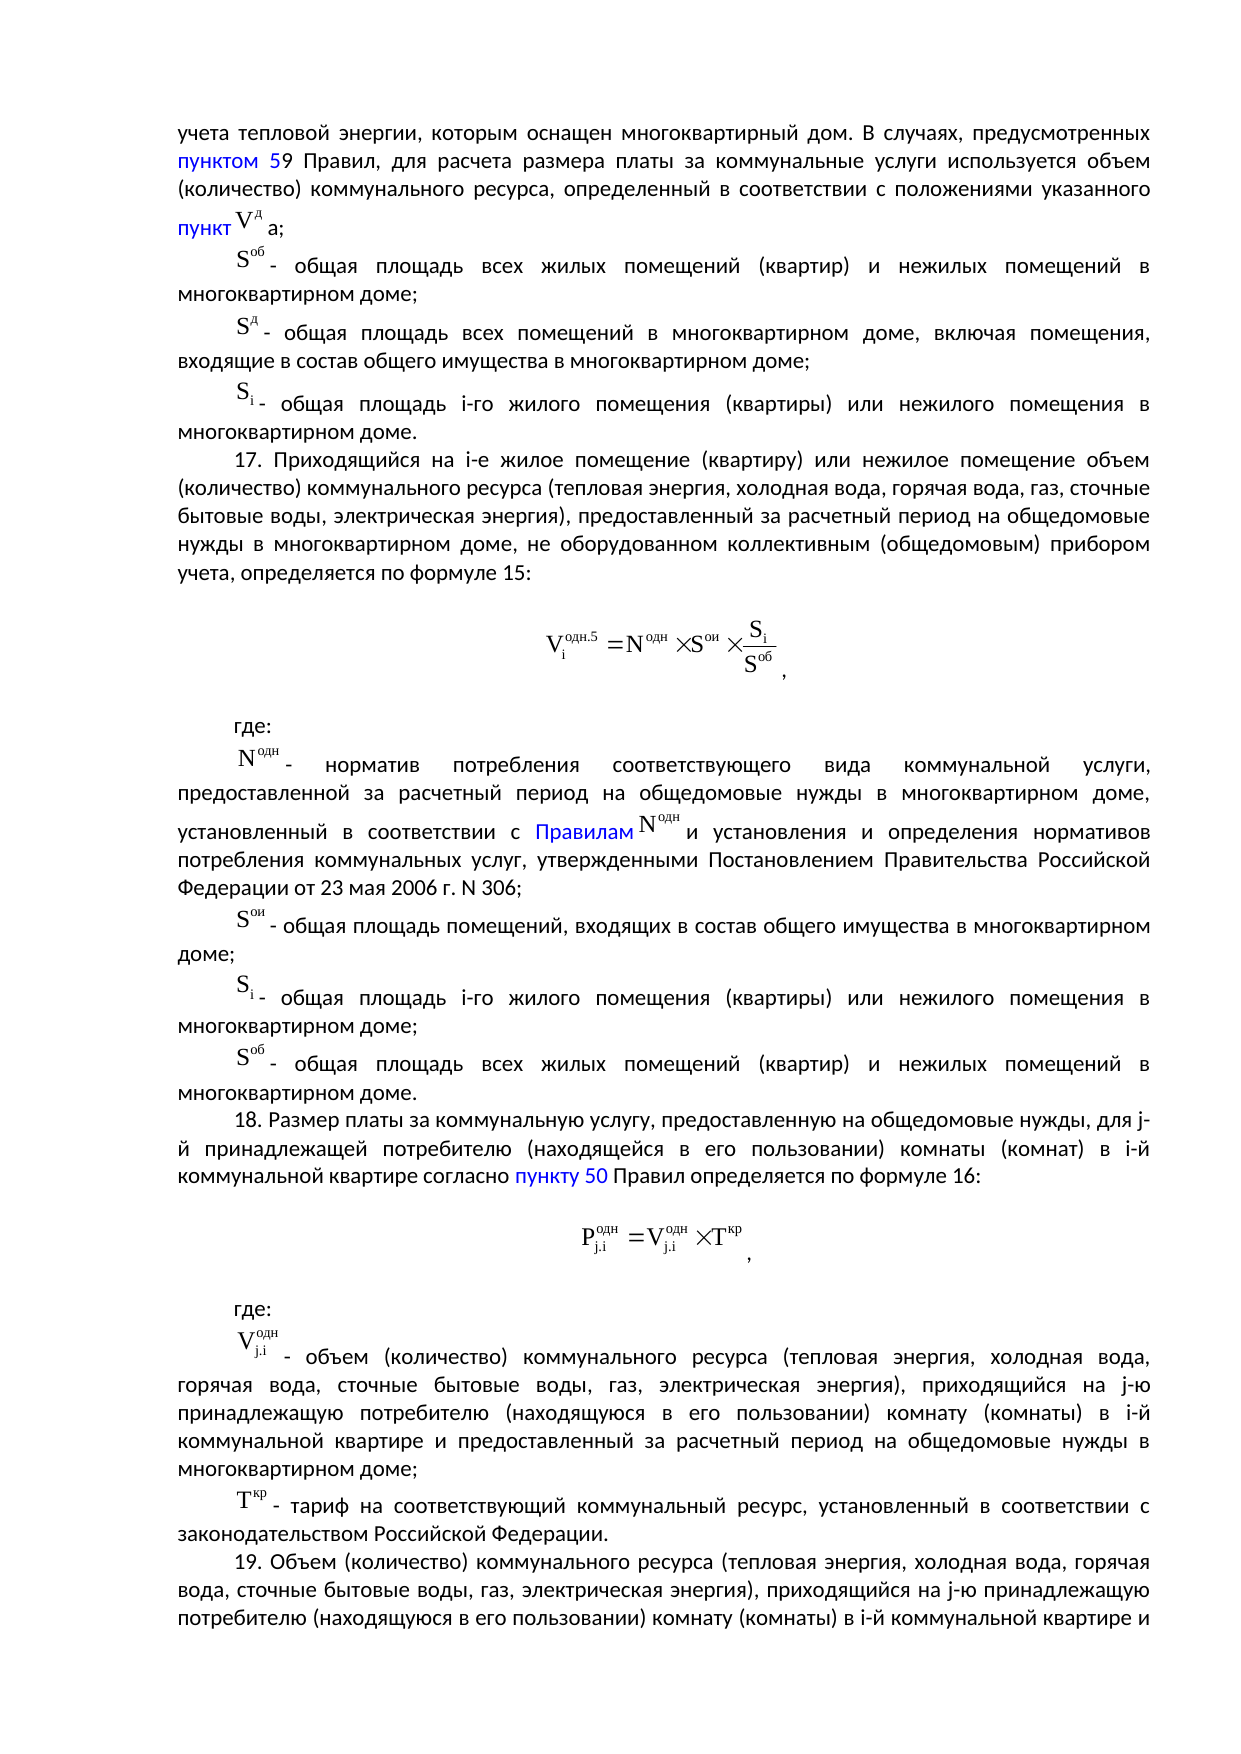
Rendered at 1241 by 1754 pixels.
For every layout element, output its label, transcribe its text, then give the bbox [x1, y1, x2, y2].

text - норматив потребления соответствующего вида коммунальной услуги, предоставленной за расчетный период на общедомовые нужды в многоквартирном доме, установленный в соответствии с Правилами установления и определения нормативов потребления коммунальных услуг, утвержденными Постановлением Правительства Российской Федерации от 23 мая 2006 г. N 306; [177, 739, 1152, 901]
text , [177, 1218, 1152, 1266]
text - общая площадь всех помещений в многоквартирном доме, включая помещения, входящие в состав общего имущества в многоквартирном доме; [177, 307, 1152, 374]
text - объем (количество) коммунального ресурса (тепловая энергия, холодная вода, горячая вода, сточные бытовые воды, газ, электрическая энергия), приходящийся на j-ю принадлежащую потребителю (находящуюся в его пользовании) комнату (комнаты) в i-й коммунальной квартире и предоставленный за расчетный период на общедомовые нужды в многоквартирном доме; [177, 1322, 1152, 1482]
text 18. Размер платы за коммунальную услугу, предоставленную на общедомовые нужды, для j-й принадлежащей потребителю (находящейся в его пользовании) комнаты (комнат) в i-й коммунальной квартире согласно пункту 50 Правил определяется по формуле 16: [177, 1106, 1152, 1190]
text - общая площадь всех жилых помещений (квартир) и нежилых помещений в многоквартирном доме. [177, 1039, 1152, 1106]
text - общая площадь i-го жилого помещения (квартиры) или нежилого помещения в многоквартирном доме. [177, 374, 1152, 446]
text 17. Приходящийся на i-е жилое помещение (квартиру) или нежилое помещение объем (количество) коммунального ресурса (тепловая энергия, холодная вода, горячая вода, газ, сточные бытовые воды, электрическая энергия), предоставленный за расчетный период на общедомовые нужды в многоквартирном доме, не оборудованном коллективным (общедомовым) прибором учета, определяется по формуле 15: [177, 446, 1152, 586]
text где: [177, 1294, 1152, 1322]
text где: [177, 712, 1152, 739]
text , [177, 614, 1152, 683]
text - тариф на соответствующий коммунальный ресурс, установленный в соответствии с законодательством Российской Федерации. [177, 1482, 1152, 1547]
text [177, 1547, 1152, 1631]
text - общая площадь всех жилых помещений (квартир) и нежилых помещений в многоквартирном доме; [177, 241, 1152, 307]
text - общая площадь помещений, входящих в состав общего имущества в многоквартирном доме; [177, 901, 1152, 968]
text - общая площадь i-го жилого помещения (квартиры) или нежилого помещения в многоквартирном доме; [177, 968, 1152, 1039]
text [177, 118, 1152, 241]
